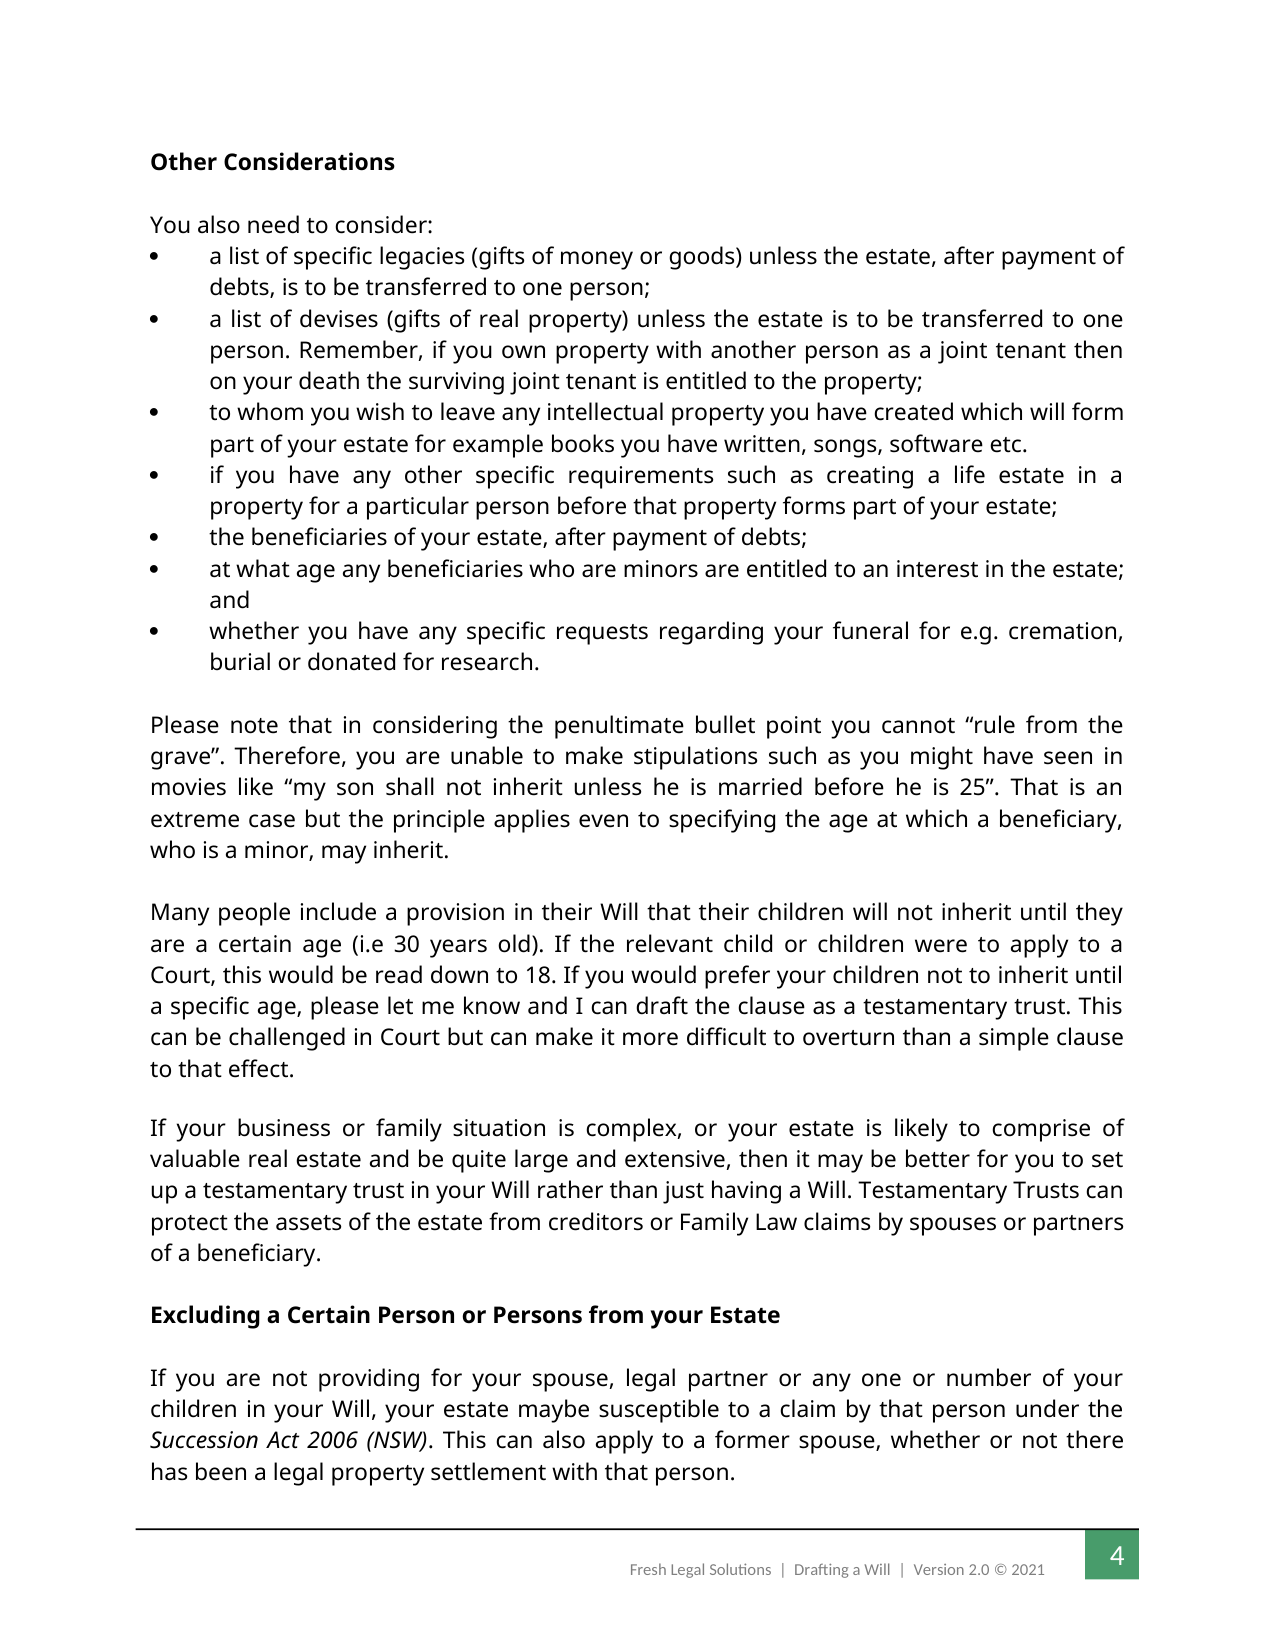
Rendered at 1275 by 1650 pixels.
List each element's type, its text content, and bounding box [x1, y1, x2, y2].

text If you are not providing for your spouse, legal partner or any one or number of your children in your Will, your estate maybe susceptible to a claim by that person under the Succession Act 2006 (NSW). This can also apply to a former spouse, whether or not there has been a legal property settlement with that person. [150, 1362, 1125, 1487]
text Excluding a Certain Person or Persons from your Estate [150, 1299, 1125, 1331]
list at what age any beneficiaries who are minors are entitled to an interest in the estate; and [150, 553, 1125, 615]
text If your business or family situation is complex, or your estate is likely to comprise of valuable real estate and be quite large and extensive, then it may be better for you to set up a testamentary trust in your Will rather than just having a Will. Testamentary Trusts can protect the assets of the estate from creditors or Family Law claims by spouses or partners of a beneficiary. [150, 1112, 1125, 1268]
list if you have any other specific requirements such as creating a life estate in a property for a particular person before that property forms part of your estate; [150, 459, 1125, 521]
list a list of devises (gifts of real property) unless the estate is to be transferred to one person. Remember, if you own property with another person as a joint tenant then on your death the surviving joint tenant is entitled to the property; [150, 303, 1125, 396]
text You also need to consider: [150, 209, 1125, 240]
list whether you have any specific requests regarding your funeral for e.g. cremation, burial or donated for research. [150, 615, 1125, 678]
list the beneficiaries of your estate, after payment of debts; [150, 521, 1125, 553]
list to whom you wish to leave any intellectual property you have created which will form part of your estate for example books you have written, songs, software etc. [150, 396, 1125, 459]
list a list of specific legacies (gifts of money or goods) unless the estate, after payment of debts, is to be transferred to one person; [150, 240, 1125, 303]
text Other Considerations [150, 146, 1125, 178]
text Please note that in considering the penultimate bullet point you cannot “rule from the grave”. Therefore, you are unable to make stipulations such as you might have seen in movies like “my son shall not inherit unless he is married before he is 25”. That is an extreme case but the principle applies even to specifying the age at which a beneficiary, who is a minor, may inherit. [150, 709, 1125, 865]
text Many people include a provision in their Will that their children will not inherit until they are a certain age (i.e 30 years old). If the relevant child or children were to apply to a Court, this would be read down to 18. If you would prefer your children not to inherit until a specific age, please let me know and I can draft the clause as a testamentary trust. This can be challenged in Court but can make it more difficult to overturn than a simple clause to that effect. [150, 896, 1125, 1084]
